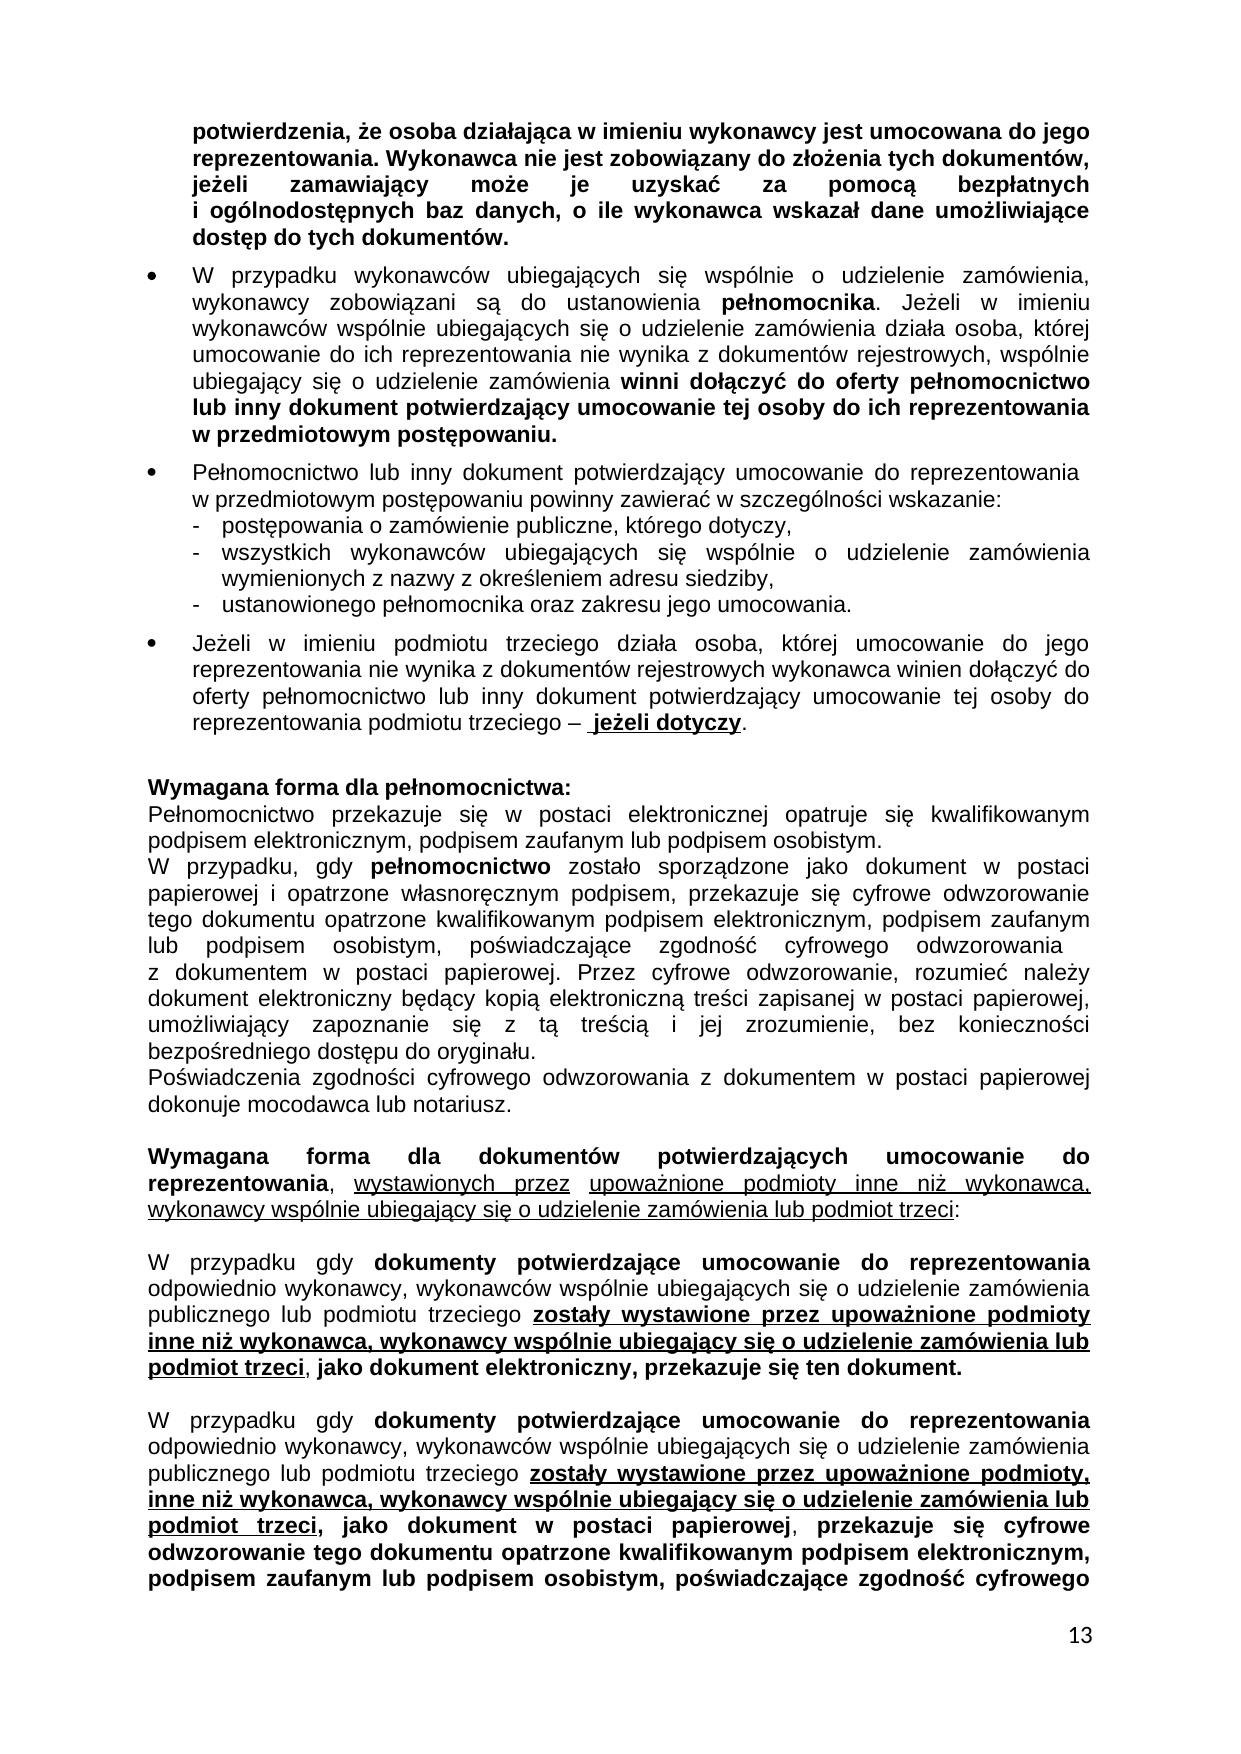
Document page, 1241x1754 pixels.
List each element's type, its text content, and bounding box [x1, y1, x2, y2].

list postępowania o zamówienie publiczne, którego dotyczy, [192, 512, 1090, 538]
list Pełnomocnictwo lub inny dokument potwierdzający umocowanie do reprezentowania w przedmiotowym postępowaniu powinny zawierać w szczególności wskazanie: [148, 459, 1090, 512]
text W przypadku gdy dokumenty potwierdzające umocowanie do reprezentowania odpowiednio wykonawcy, wykonawców wspólnie ubiegających się o udzielenie zamówienia publicznego lub podmiotu trzeciego zostały wystawione przez upoważnione podmioty inne niż wykonawca, wykonawcy wspólnie ubiegający się o udzielenie zamówienia lub podmiot trzeci, jako dokument elektroniczny, przekazuje się ten dokument. [148, 1352, 1090, 1380]
text Wymagana forma dla dokumentów potwierdzających umocowanie do reprezentowania, wystawionych przez upoważnione podmioty inne niż wykonawca, wykonawcy wspólnie ubiegający się o udzielenie zamówienia lub podmiot trzeci: [148, 1143, 1090, 1222]
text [148, 1510, 1090, 1591]
list W przypadku wykonawców ubiegających się wspólnie o udzielenie zamówienia, wykonawcy zobowiązani są do ustanowienia pełnomocnika. Jeżeli w imieniu wykonawców wspólnie ubiegających się o udzielenie zamówienia działa osoba, której umocowanie do ich reprezentowania nie wynika z dokumentów rejestrowych, wspólnie ubiegający się o udzielenie zamówienia winni dołączyć do oferty pełnomocnictwo lub inny dokument potwierdzający umocowanie tej osoby do ich reprezentowania w przedmiotowym postępowaniu. [148, 262, 1090, 447]
text Pełnomocnictwo przekazuje się w postaci elektronicznej opatruje się kwalifikowanym podpisem elektronicznym, podpisem zaufanym lub podpisem osobistym. [148, 801, 1090, 853]
list ustanowionego pełnomocnika oraz zakresu jego umocowania. [192, 591, 1090, 617]
text Wymagana forma dla pełnomocnictwa: [148, 774, 1090, 801]
text W przypadku, gdy pełnomocnictwo zostało sporządzone jako dokument w postaci papierowej i opatrzone własnoręcznym podpisem, przekazuje się cyfrowe odwzorowanie tego dokumentu opatrzone kwalifikowanym podpisem elektronicznym, podpisem zaufanym lub podpisem osobistym, poświadczające zgodność cyfrowego odwzorowania z dokumentem w postaci papierowej. Przez cyfrowe odwzorowanie, rozumieć należy dokument elektroniczny będący kopią elektroniczną treści zapisanej w postaci papierowej, umożliwiający zapoznanie się z tą treścią i jej zrozumienie, bez konieczności bezpośredniego dostępu do oryginału. [148, 853, 1090, 1064]
list wszystkich wykonawców ubiegających się wspólnie o udzielenie zamówienia wymienionych z nazwy z określeniem adresu siedziby, [192, 538, 1090, 591]
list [148, 118, 1090, 250]
text W przypadku gdy dokumenty potwierdzające umocowanie do reprezentowania odpowiednio wykonawcy, wykonawców wspólnie ubiegających się o udzielenie zamówienia publicznego lub podmiotu trzeciego zostały wystawione przez upoważnione podmioty inne niż wykonawca, wykonawcy wspólnie ubiegający się o udzielenie zamówienia lub podmiot trzeci, jako dokument elektroniczny, przekazuje się ten dokument. [148, 1249, 1090, 1350]
text Poświadczenia zgodności cyfrowego odwzorowania z dokumentem w postaci papierowej dokonuje mocodawca lub notariusz. [148, 1064, 1090, 1117]
list Jeżeli w imieniu podmiotu trzeciego działa osoba, której umocowanie do jego reprezentowania nie wynika z dokumentów rejestrowych wykonawca winien dołączyć do oferty pełnomocnictwo lub inny dokument potwierdzający umocowanie tej osoby do reprezentowania podmiotu trzeciego – jeżeli dotyczy. [148, 630, 1090, 735]
